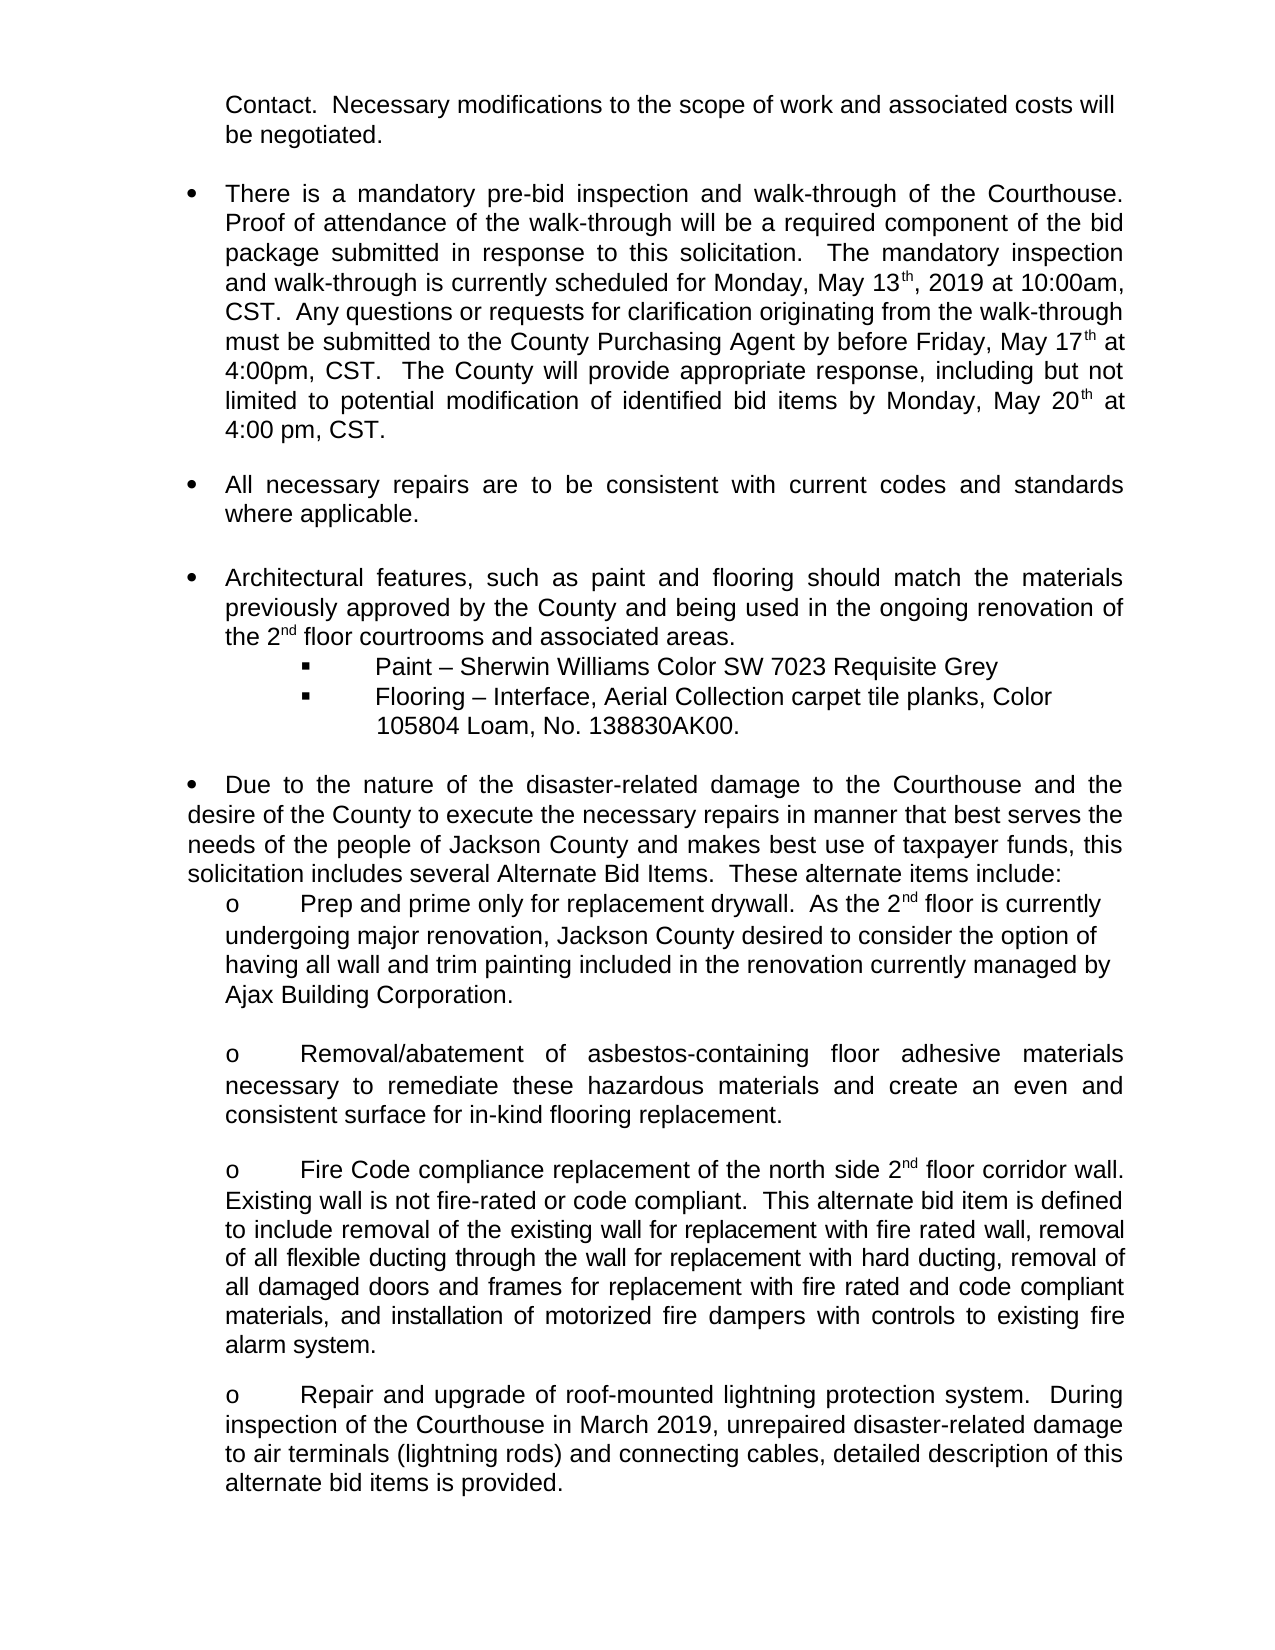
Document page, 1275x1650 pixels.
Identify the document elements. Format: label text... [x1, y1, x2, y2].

list Prep and prime only for replacement drywall. As the 2nd floor is currently undergoing major renovation, Jackson County desired to consider the option of having all wall and trim painting included in the renovation currently managed by Ajax Building Corporation. [225, 889, 1125, 1038]
list Due to the nature of the disaster-related damage to the Courthouse and the desire of the County to execute the necessary repairs in manner that best serves the needs of the people of Jackson County and makes best use of taxpayer funds, this solicitation includes several Alternate Bid Items. These alternate items include: [187, 770, 1125, 888]
text 105804 Loam, No. 138830AK00. [300, 711, 1125, 769]
list Removal/abatement of asbestos-containing floor adhesive materials necessary to remediate these hazardous materials and create an even and consistent surface for in-kind flooring replacement. [225, 1039, 1125, 1129]
list Repair and upgrade of roof-mounted lightning protection system. During inspection of the Courthouse in March 2019, unrepaired disaster-related damage to air terminals (lightning rods) and connecting cables, detailed description of this alternate bid items is provided. [225, 1379, 1125, 1497]
list All necessary repairs are to be consistent with current codes and standards where applicable. [187, 470, 1125, 528]
list Fire Code compliance replacement of the north side 2nd floor corridor wall. Existing wall is not fire-rated or code compliant. This alternate bid item is defined to include removal of the existing wall for replacement with fire rated wall, removal of all flexible ducting through the wall for replacement with hard ducting, removal of all damaged doors and frames for replacement with fire rated and code compliant materials, and installation of motorized fire dampers with controls to existing fire alarm system. [225, 1155, 1125, 1358]
list Architectural features, such as paint and flooring should match the materials previously approved by the County and being used in the ongoing renovation of the 2nd floor courtrooms and associated areas. [187, 563, 1125, 651]
list There is a mandatory pre-bid inspection and walk-through of the Courthouse. Proof of attendance of the walk-through will be a required component of the bid package submitted in response to this solicitation. The mandatory inspection and walk-through is currently scheduled for Monday, May 13th, 2019 at 10:00am, CST. Any questions or requests for clarification originating from the walk-through must be submitted to the County Purchasing Agent by before Friday, May 17th at 4:00pm, CST. The County will provide appropriate response, including but not limited to potential modification of identified bid items by Monday, May 20th at 4:00 pm, CST. [187, 179, 1125, 444]
list Flooring – Interface, Aerial Collection carpet tile planks, Color [300, 682, 1125, 710]
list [187, 90, 1125, 178]
list Paint – Sherwin Williams Color SW 7023 Requisite Grey [300, 652, 1125, 681]
